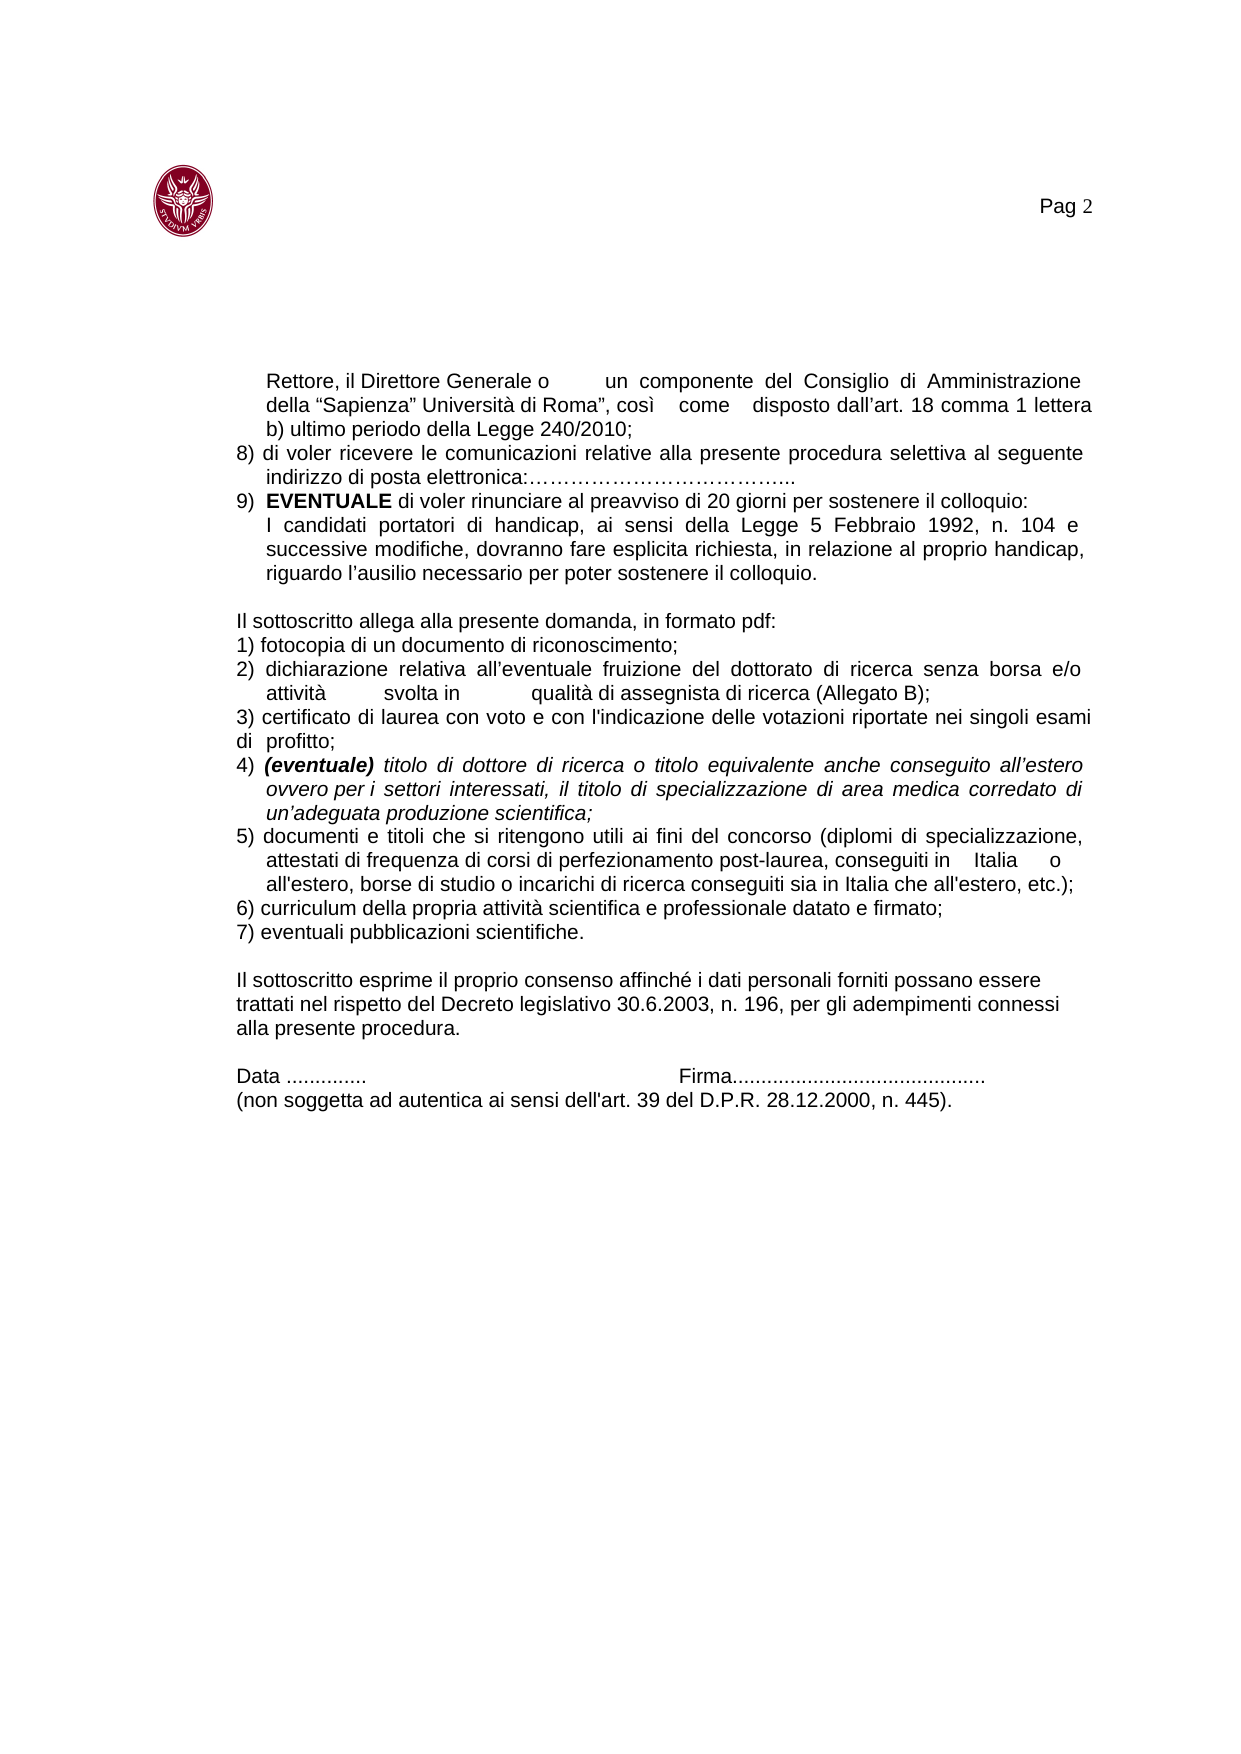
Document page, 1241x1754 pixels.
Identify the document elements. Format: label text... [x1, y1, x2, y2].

text 4) (eventuale) titolo di dottore di ricerca o titolo equivalente anche conseguito all’estero ovvero per i settori interessati, il titolo di specializzazione di area medica corredato di un’adeguata produzione scientifica; [236, 752, 1093, 824]
text 9) EVENTUALE di voler rinunciare al preavviso di 20 giorni per sostenere il colloquio: [236, 489, 1092, 513]
text I candidati portatori di handicap, ai sensi della Legge 5 Febbraio 1992, n. 104 e successive modifiche, dovranno fare esplicita richiesta, in relazione al proprio handicap, riguardo l’ausilio necessario per poter sostenere il colloquio. [236, 513, 1092, 585]
text Il sottoscritto esprime il proprio consenso affinché i dati personali forniti possano essere trattati nel rispetto del Decreto legislativo 30.6.2003, n. 196, per gli adempimenti connessi alla presente procedura. [236, 968, 1092, 1040]
picture [0, 0, 414, 266]
text 6) curriculum della propria attività scientifica e professionale datato e firmato; [236, 896, 1093, 920]
text 3) certificato di laurea con voto e con l'indicazione delle votazioni riportate nei singoli esami di profitto; [236, 704, 1093, 752]
text 7) eventuali pubblicazioni scientifiche. [236, 920, 1093, 944]
text Data .............. Firma............................................ [236, 1064, 1092, 1088]
text Il sottoscritto allega alla presente domanda, in formato pdf: [236, 609, 1092, 633]
text 2) dichiarazione relativa all’eventuale fruizione del dottorato di ricerca senza borsa e/o attività svolta in qualità di assegnista di ricerca (Allegato B); [236, 657, 1093, 704]
text 8) di voler ricevere le comunicazioni relative alla presente procedura selettiva al seguente indirizzo di posta elettronica:………………………………... [236, 441, 1092, 489]
text (non soggetta ad autentica ai sensi dell'art. 39 del D.P.R. 28.12.2000, n. 445). [236, 1088, 1092, 1112]
text 1) fotocopia di un documento di riconoscimento; [236, 633, 1093, 657]
text 5) documenti e titoli che si ritengono utili ai fini del concorso (diplomi di specializzazione, attestati di frequenza di corsi di perfezionamento post-laurea, conseguiti in Italia o all'estero, borse di studio o incarichi di ricerca conseguiti sia in Italia che all'estero, etc.); [236, 824, 1093, 896]
